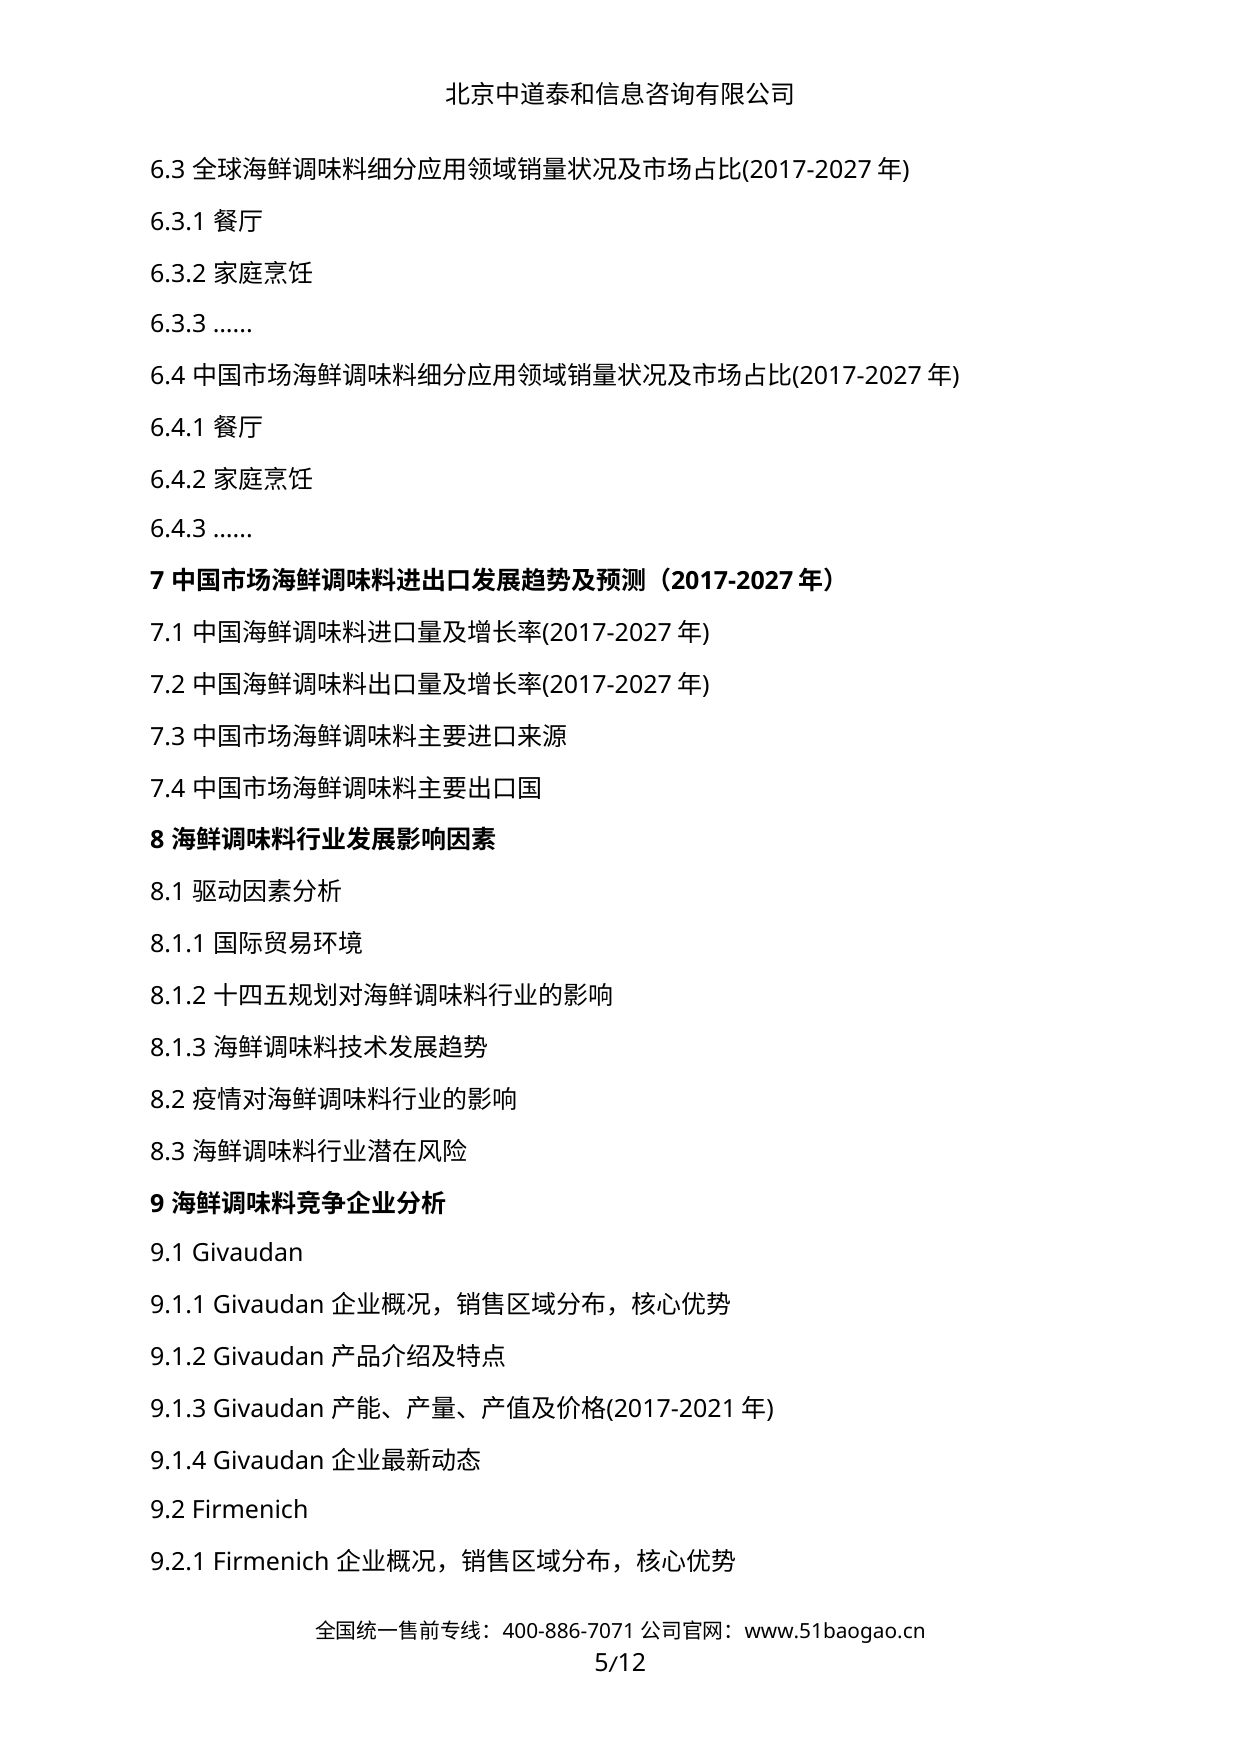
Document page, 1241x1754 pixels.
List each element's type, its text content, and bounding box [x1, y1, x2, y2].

text 7 中国市场海鲜调味料进出口发展趋势及预测（2017-2027年） [150, 561, 1090, 597]
text 6.3.2 家庭烹饪 [150, 254, 1090, 290]
text 9.2 Firmenich [150, 1492, 1090, 1526]
text 8.1 驱动因素分析 [150, 872, 1090, 908]
text 7.2 中国海鲜调味料出口量及增长率(2017-2027年) [150, 664, 1090, 701]
text 6.4 中国市场海鲜调味料细分应用领域销量状况及市场占比(2017-2027年) [150, 355, 1090, 392]
text 8 海鲜调味料行业发展影响因素 [150, 820, 1090, 856]
text 8.1.3 海鲜调味料技术发展趋势 [150, 1027, 1090, 1064]
text 7.1 中国海鲜调味料进口量及增长率(2017-2027年) [150, 612, 1090, 649]
text 9.2.1 Firmenich 企业概况，销售区域分布，核心优势 [150, 1542, 1090, 1578]
text 9.1.3 Givaudan 产能、产量、产值及价格(2017-2021年) [150, 1388, 1090, 1425]
text 7.4 中国市场海鲜调味料主要出口国 [150, 768, 1090, 804]
text 9.1.2 Givaudan 产品介绍及特点 [150, 1337, 1090, 1373]
text 8.1.1 国际贸易环境 [150, 924, 1090, 960]
text 6.3.1 餐厅 [150, 202, 1090, 238]
text 9.1.1 Givaudan 企业概况，销售区域分布，核心优势 [150, 1285, 1090, 1321]
text 6.3.3 …... [150, 306, 1090, 340]
text 6.3 全球海鲜调味料细分应用领域销量状况及市场占比(2017-2027年) [150, 150, 1090, 186]
text 9.1.4 Givaudan 企业最新动态 [150, 1440, 1090, 1477]
text 8.1.2 十四五规划对海鲜调味料行业的影响 [150, 976, 1090, 1012]
text 9 海鲜调味料竞争企业分析 [150, 1183, 1090, 1219]
text 8.3 海鲜调味料行业潜在风险 [150, 1131, 1090, 1167]
text 8.2 疫情对海鲜调味料行业的影响 [150, 1079, 1090, 1116]
text 6.4.3 …... [150, 511, 1090, 545]
text 6.4.2 家庭烹饪 [150, 459, 1090, 495]
text 6.4.1 餐厅 [150, 407, 1090, 443]
text 9.1 Givaudan [150, 1235, 1090, 1269]
text 7.3 中国市场海鲜调味料主要进口来源 [150, 716, 1090, 752]
